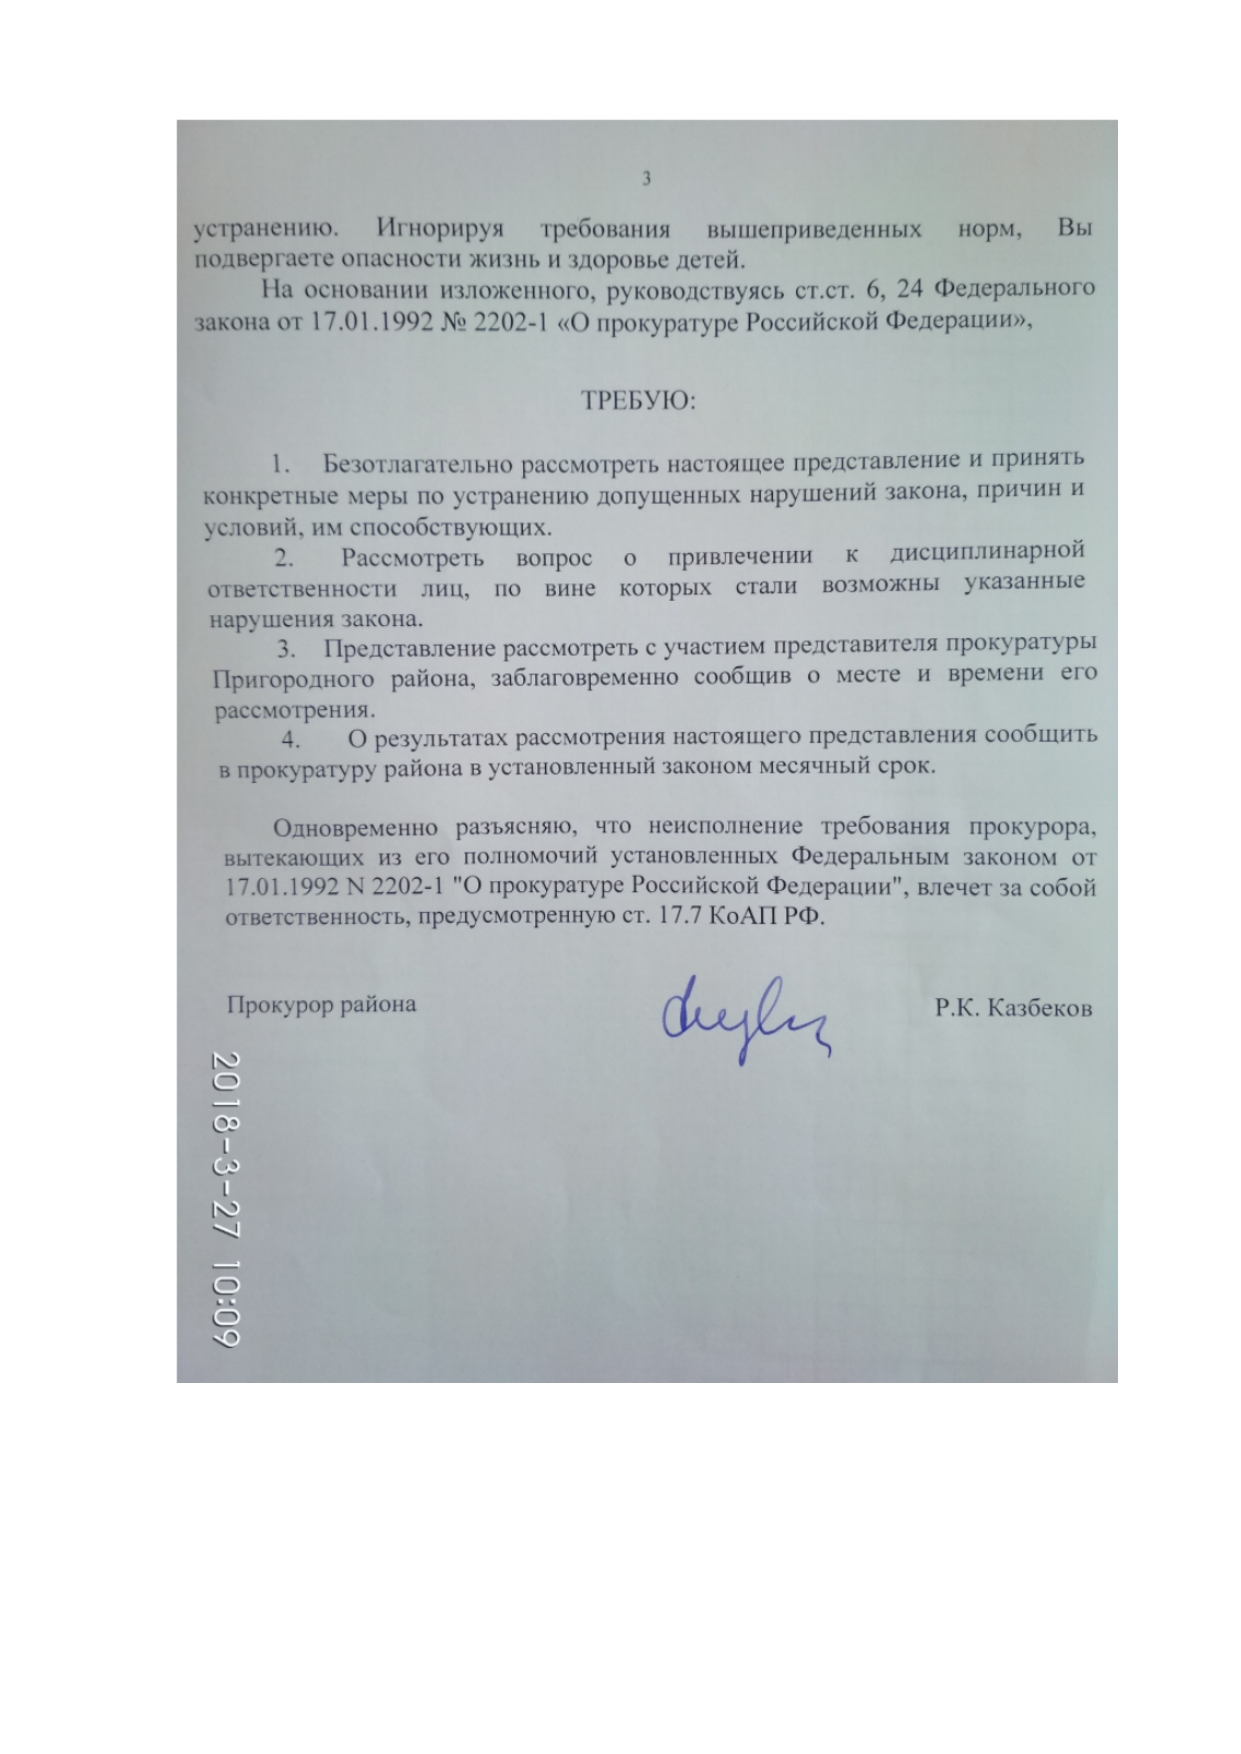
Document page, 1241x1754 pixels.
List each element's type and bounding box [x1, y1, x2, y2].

picture [178, 121, 1118, 1382]
